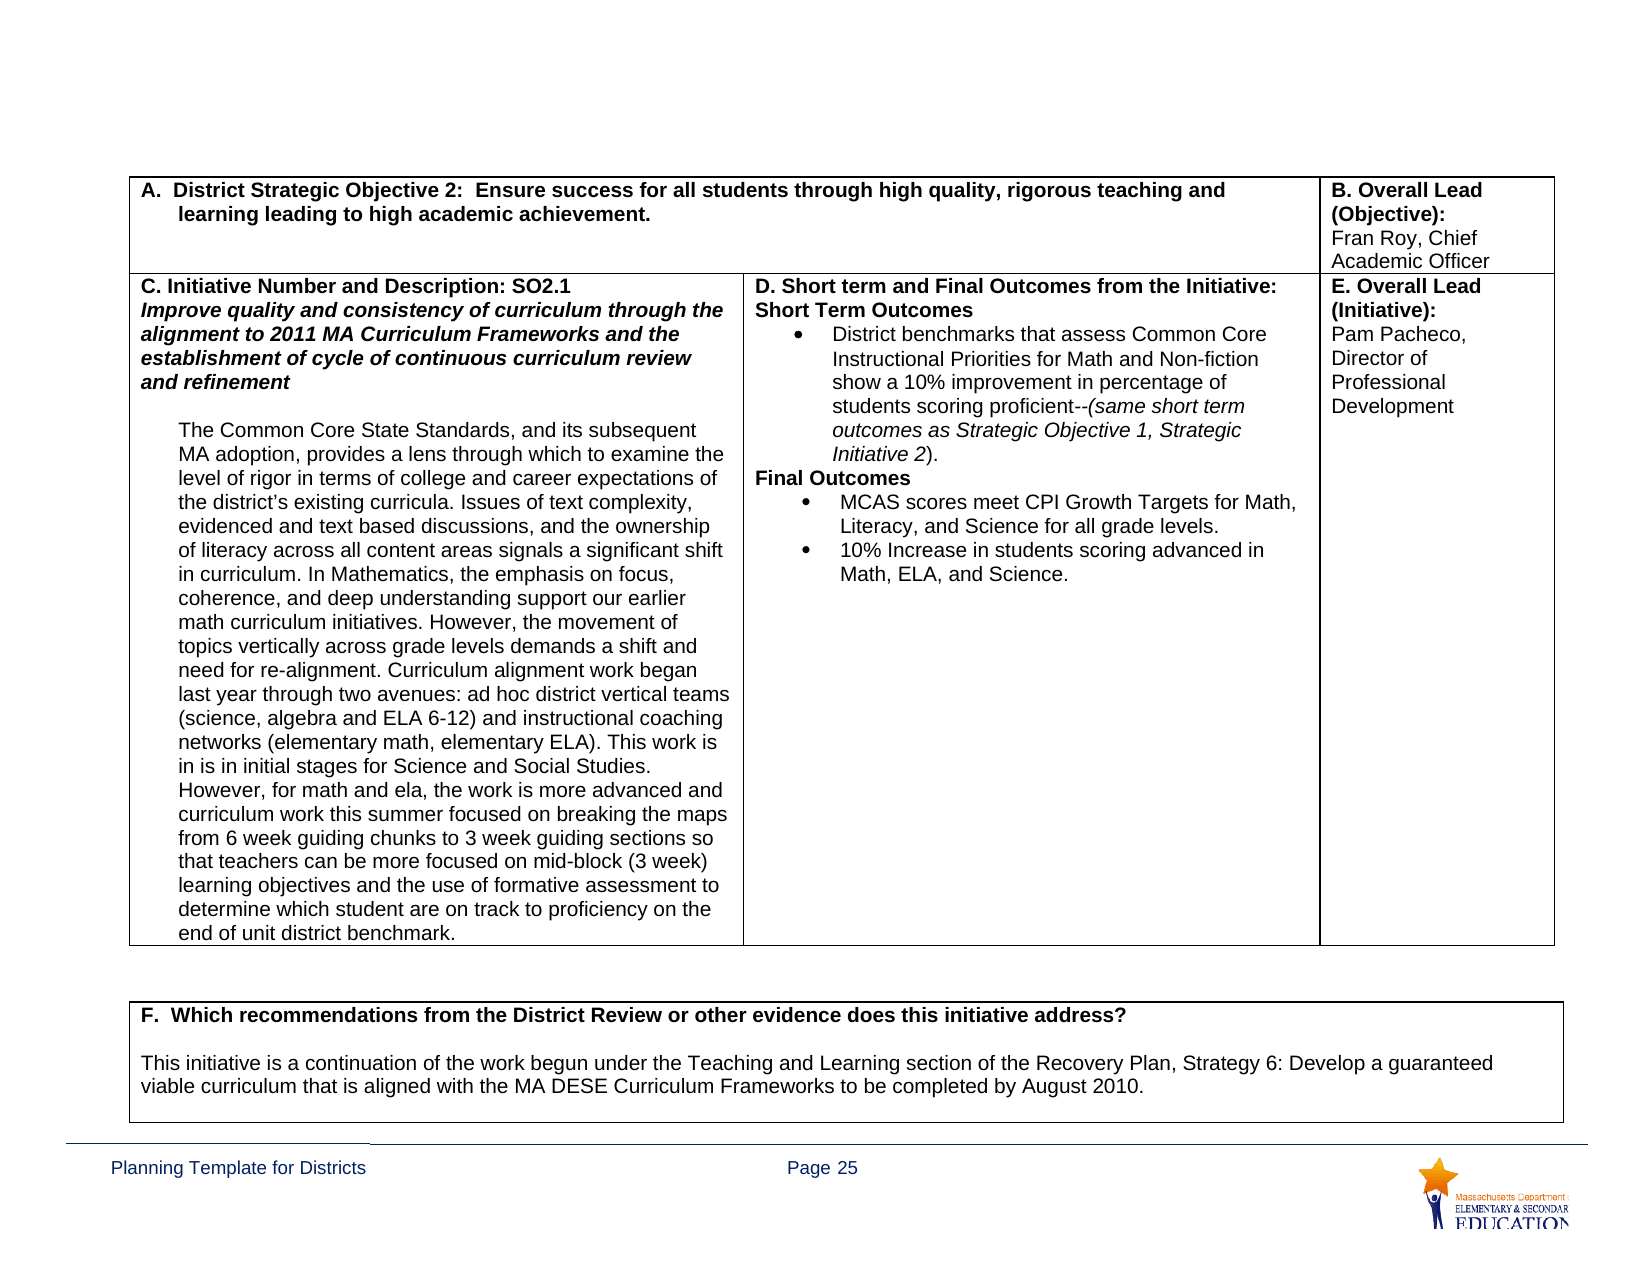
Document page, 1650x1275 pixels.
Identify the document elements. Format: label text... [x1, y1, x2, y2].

table_header B. Overall Lead (Objective): Fran Roy, Chief Academic Officer [1321, 178, 1554, 273]
table_cell C. Initiative Number and Description: SO2.1 Improve quality and consistency of curriculum through the alignment to 2011 MA Curriculum Frameworks and the establishment of cycle of continuous curriculum review and refinement The Common Core State Standards, and its subsequent MA adoption, provides a lens through which to examine the level of rigor in terms of college and career expectations of the district’s existing curricula. Issues of text complexity, evidenced and text based discussions, and the ownership of literacy across all content areas signals a significant shift in curriculum. In Mathematics, the emphasis on focus, coherence, and deep understanding support our earlier math curriculum initiatives. However, the movement of topics vertically across grade levels demands a shift and need for re-alignment. Curriculum alignment work began last year through two avenues: ad hoc district vertical teams (science, algebra and ELA 6-12) and instructional coaching networks (elementary math, elementary ELA). This work is in is in initial stages for Science and Social Studies. However, for math and ela, the work is more advanced and curriculum work this summer focused on breaking the maps from 6 week guiding chunks to 3 week guiding sections so that teachers can be more focused on mid-block (3 week) learning objectives and the use of formative assessment to determine which student are on track to proficiency on the end of unit district benchmark. [130, 274, 743, 945]
picture [1418, 1157, 1569, 1229]
table_header A. District Strategic Objective 2: Ensure success for all students through high quality, rigorous teaching and learning leading to high academic achievement. [130, 178, 1319, 273]
table_cell D. Short term and Final Outcomes from the Initiative: Short Term Outcomes District benchmarks that assess Common Core Instructional Priorities for Math and Non-fiction show a 10% improvement in percentage of students scoring proficient--(same short term outcomes as Strategic Objective 1, Strategic Initiative 2). Final Outcomes MCAS scores meet CPI Growth Targets for Math, Literacy, and Science for all grade levels. 10% Increase in students scoring advanced in Math, ELA, and Science. [744, 274, 1319, 945]
table_cell E. Overall Lead (Initiative): Pam Pacheco, Director of Professional Development [1321, 274, 1554, 945]
